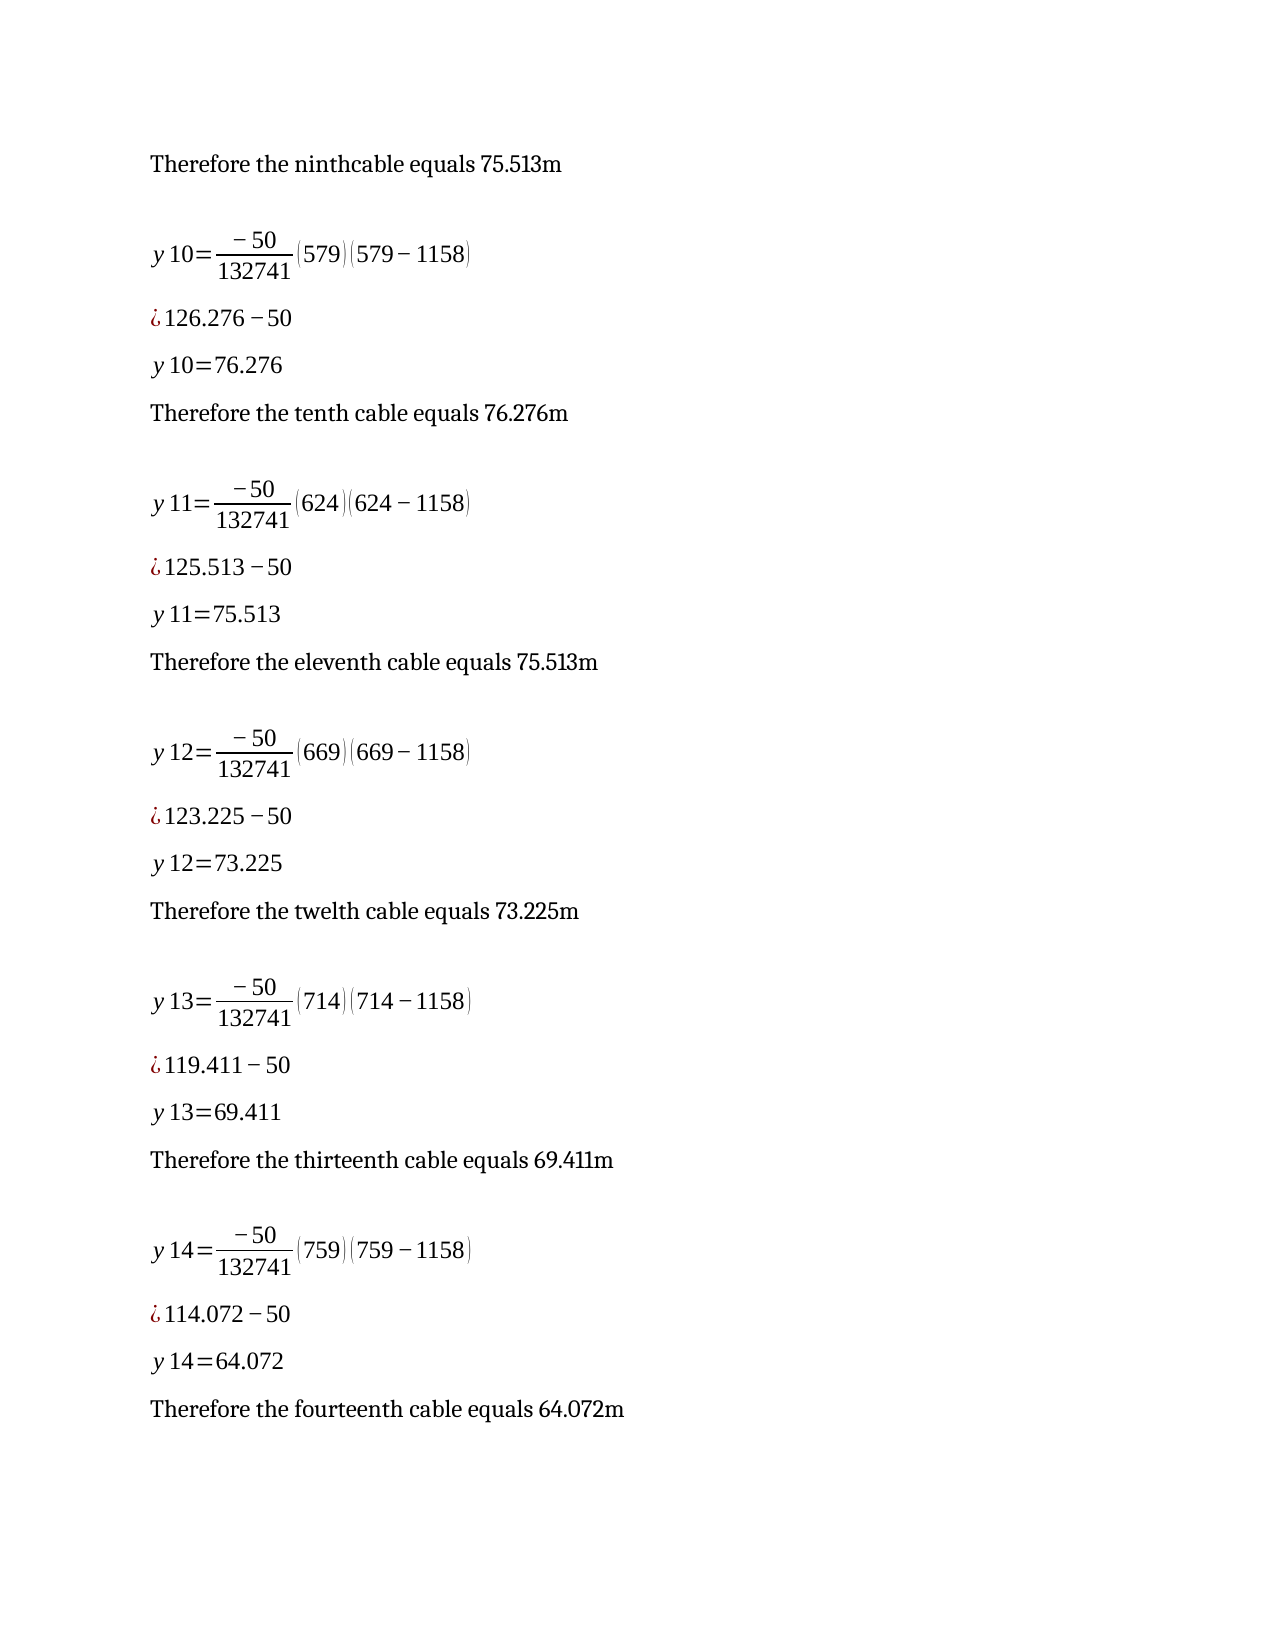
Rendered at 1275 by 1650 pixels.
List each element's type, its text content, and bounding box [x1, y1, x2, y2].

text Therefore the eleventh cable equals 75.513m [150, 648, 1125, 677]
text Therefore the ninthcable equals 75.513m [150, 150, 1125, 179]
text Therefore the twelth cable equals 73.225m [150, 897, 1125, 926]
text Therefore the fourteenth cable equals 64.072m [150, 1395, 1125, 1423]
text Therefore the tenth cable equals 76.276m [150, 399, 1125, 428]
text Therefore the thirteenth cable equals 69.411m [150, 1146, 1125, 1174]
